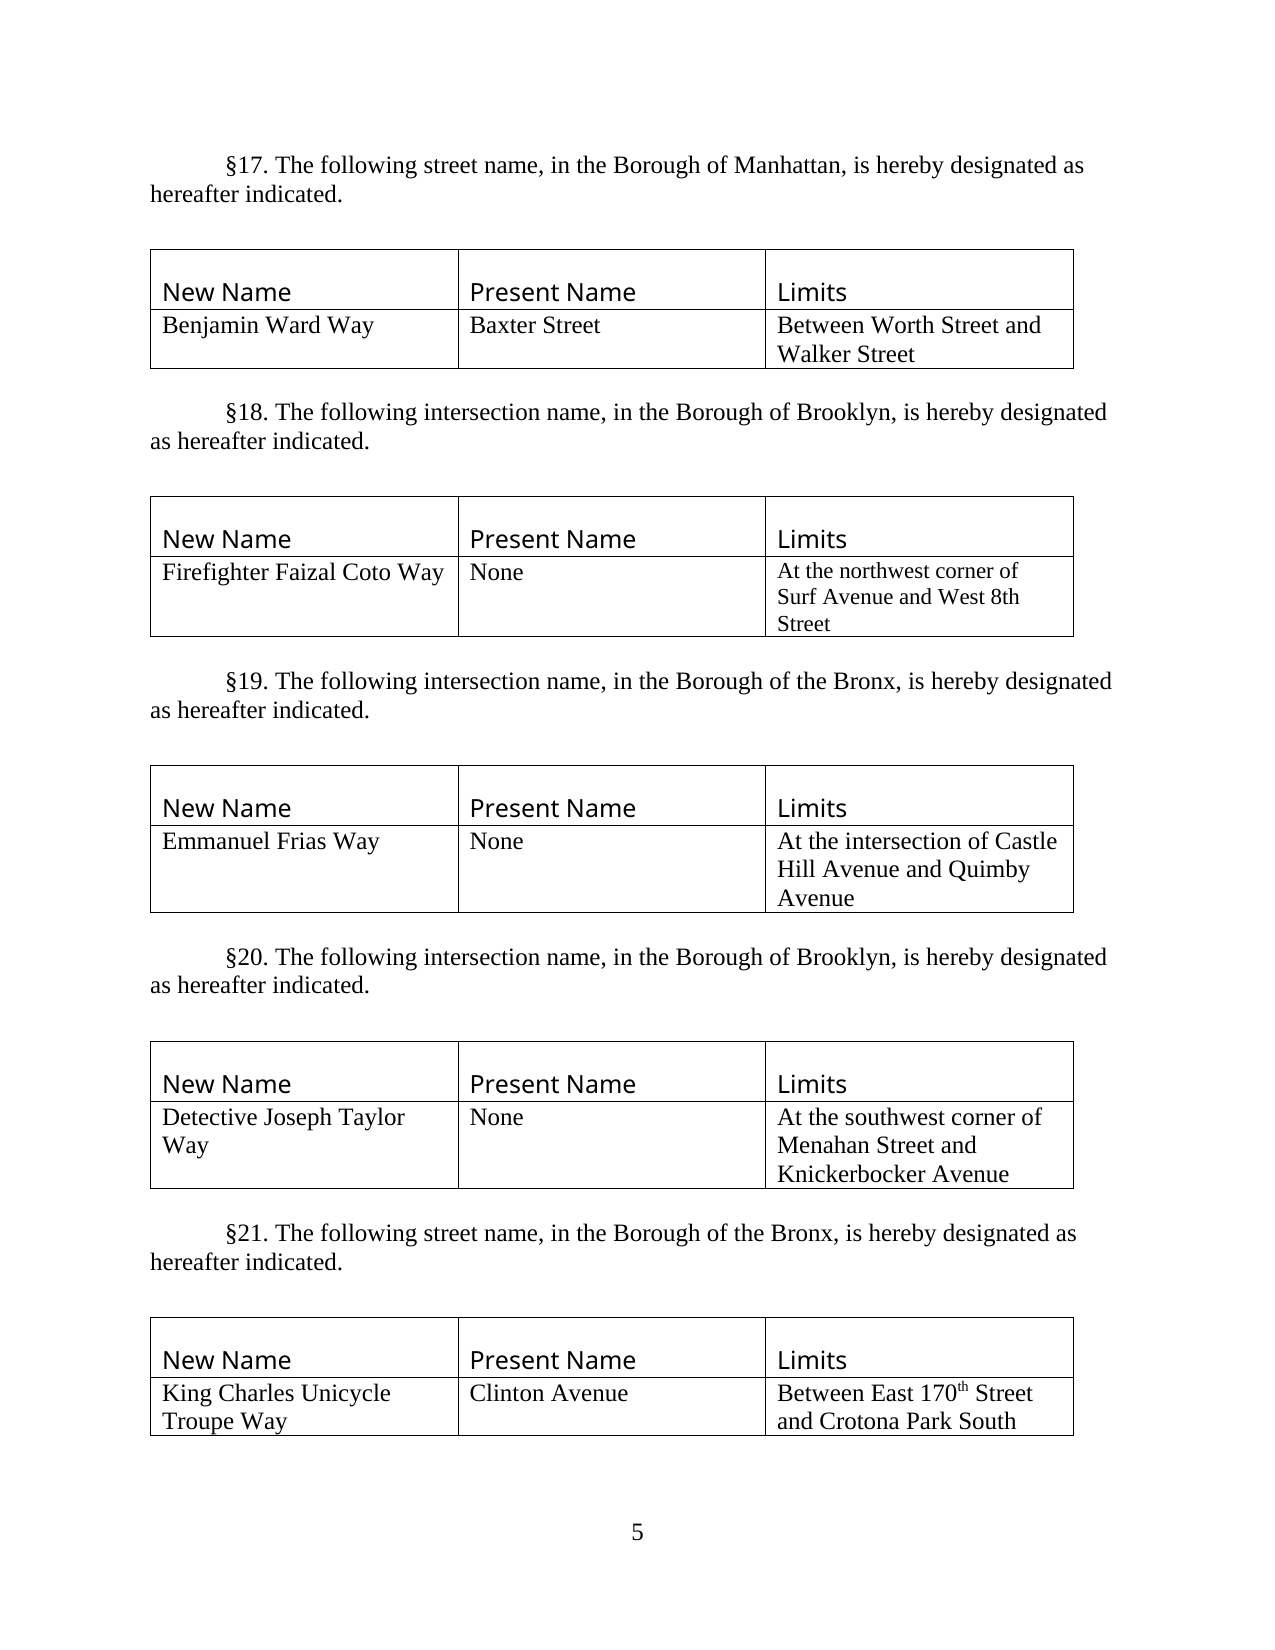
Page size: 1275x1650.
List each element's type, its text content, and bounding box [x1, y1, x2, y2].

table_header Limits [766, 1318, 1073, 1377]
table_header Limits [766, 1042, 1073, 1101]
table_header New Name [151, 497, 458, 556]
table_cell Between Worth Street and Walker Street [766, 310, 1073, 367]
table_cell At the northwest corner of Surf Avenue and West 8th Street [766, 557, 1073, 636]
text §21. The following street name, in the Borough of the Bronx, is hereby designated as hereafter indicated. [150, 1218, 1125, 1275]
table_cell King Charles Unicycle Troupe Way [151, 1378, 458, 1435]
table_cell None [459, 1102, 765, 1188]
table_cell At the intersection of Castle Hill Avenue and Quimby Avenue [766, 826, 1073, 912]
text §18. The following intersection name, in the Borough of Brooklyn, is hereby designated as hereafter indicated. [150, 397, 1125, 455]
table_cell None [459, 557, 765, 636]
table_header New Name [151, 250, 458, 309]
table_header Limits [766, 766, 1073, 825]
table_cell Clinton Avenue [459, 1378, 765, 1435]
table_header New Name [151, 1318, 458, 1377]
table_header Present Name [459, 1042, 765, 1101]
text §19. The following intersection name, in the Borough of the Bronx, is hereby designated as hereafter indicated. [150, 666, 1125, 723]
table_header Present Name [459, 766, 765, 825]
table_header Limits [766, 497, 1073, 556]
table_header Present Name [459, 250, 765, 309]
table_cell At the southwest corner of Menahan Street and Knickerbocker Avenue [766, 1102, 1073, 1188]
text §17. The following street name, in the Borough of Manhattan, is hereby designated as hereafter indicated. [150, 150, 1125, 207]
table_header Present Name [459, 1318, 765, 1377]
table_cell Benjamin Ward Way [151, 310, 458, 367]
table_header New Name [151, 766, 458, 825]
table_cell None [459, 826, 765, 912]
table_header Limits [766, 250, 1073, 309]
text §20. The following intersection name, in the Borough of Brooklyn, is hereby designated as hereafter indicated. [150, 942, 1125, 999]
table_cell Firefighter Faizal Coto Way [151, 557, 458, 636]
table_cell Baxter Street [459, 310, 765, 367]
table_cell Emmanuel Frias Way [151, 826, 458, 912]
table_cell Between East 170th Street and Crotona Park South [766, 1378, 1073, 1435]
table_header New Name [151, 1042, 458, 1101]
table_cell Detective Joseph Taylor Way [151, 1102, 458, 1188]
table_header Present Name [459, 497, 765, 556]
